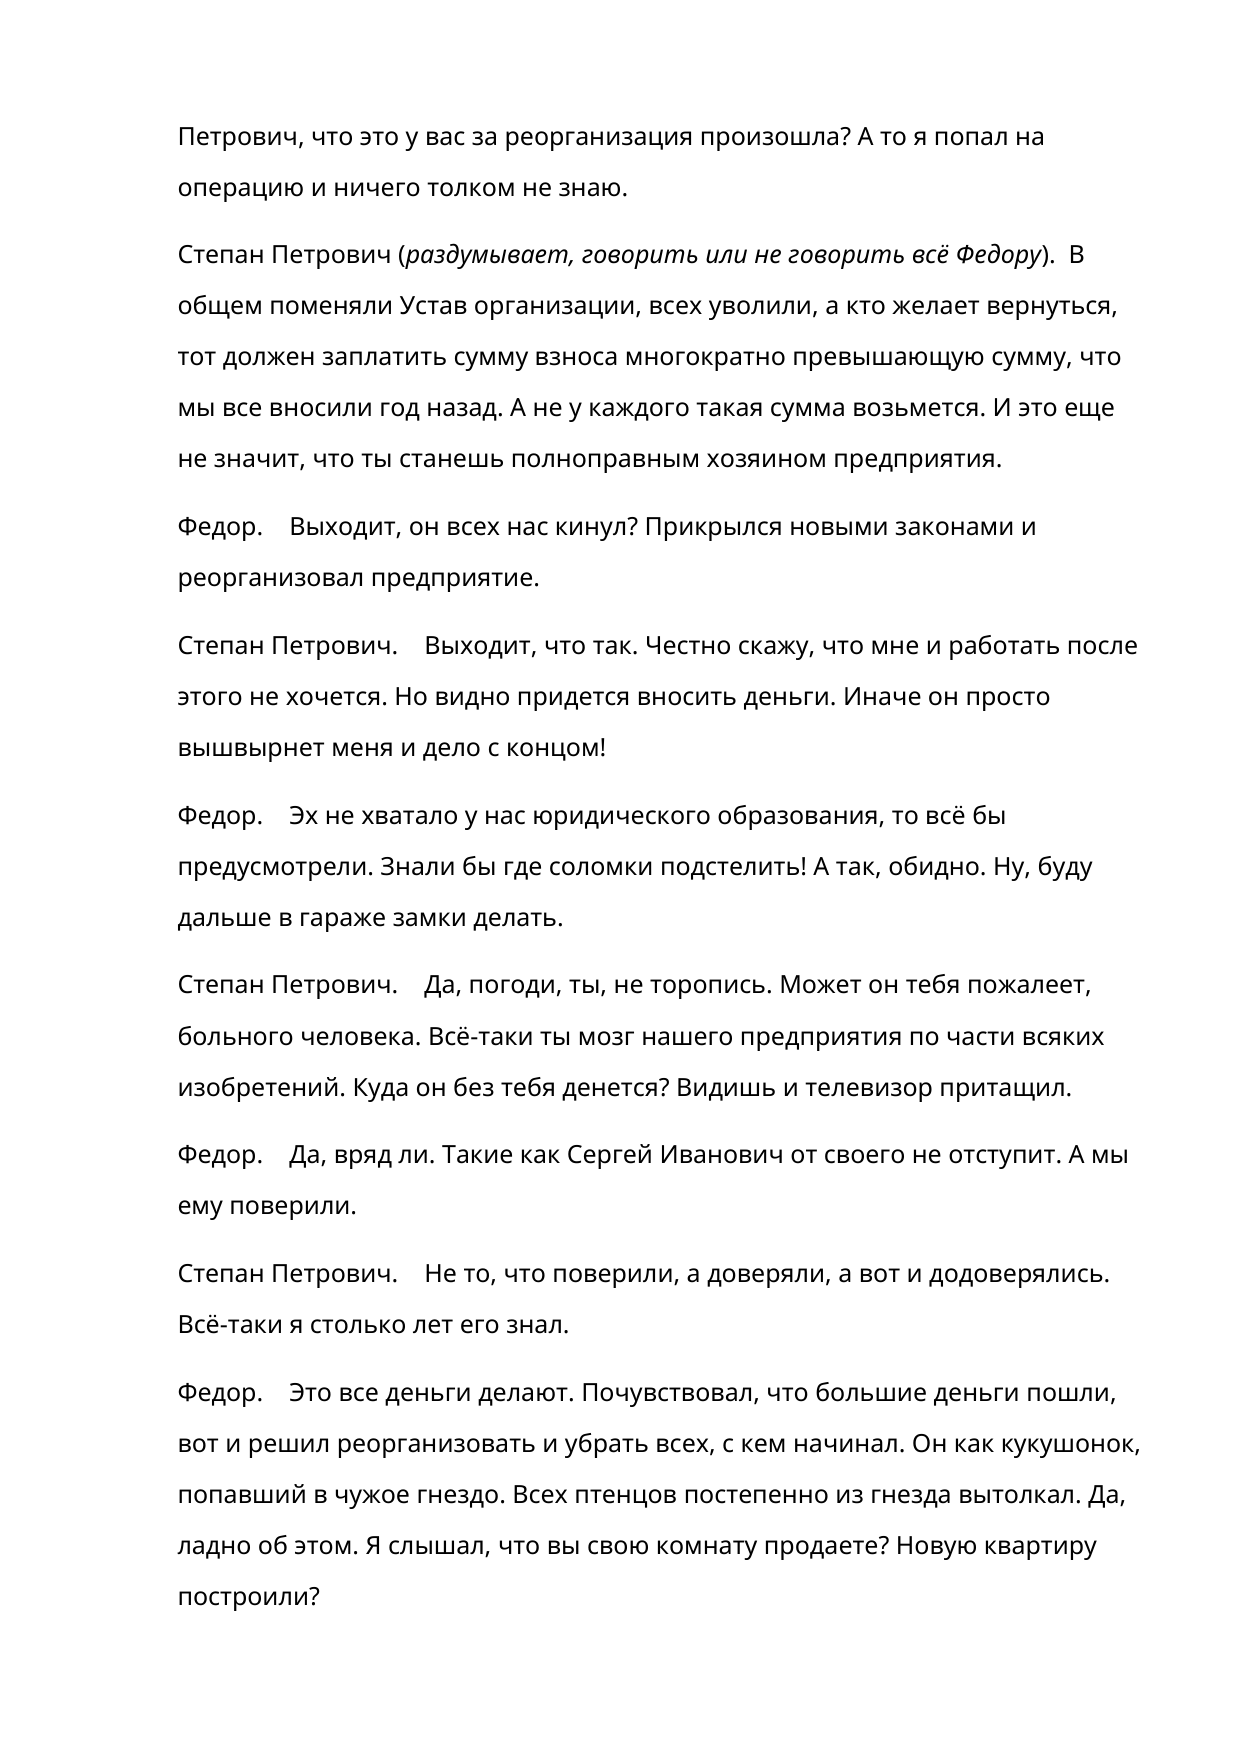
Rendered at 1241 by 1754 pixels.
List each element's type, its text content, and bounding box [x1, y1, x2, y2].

text Федор. Да, вряд ли. Такие как Сергей Иванович от своего не отступит. А мы ему поверили. [177, 1137, 1152, 1222]
text Федор. Выходит, он всех нас кинул? Прикрылся новыми законами и реорганизовал предприятие. [177, 509, 1152, 594]
text Федор. Эх не хватало у нас юридического образования, то всё бы предусмотрели. Знали бы где соломки подстелить! А так, обидно. Ну, буду дальше в гараже замки делать. [177, 797, 1152, 933]
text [177, 118, 1152, 203]
text Степан Петрович (раздумывает, говорить или не говорить всё Федору). В общем поменяли Устав организации, всех уволили, а кто желает вернуться, тот должен заплатить сумму взноса многократно превышающую сумму, что мы все вносили год назад. А не у каждого такая сумма возьмется. И это еще не значит, что ты станешь полноправным хозяином предприятия. [177, 237, 1152, 475]
text Степан Петрович. Не то, что поверили, а доверяли, а вот и додоверялись. Всё-таки я столько лет его знал. [177, 1256, 1152, 1341]
text Федор. Это все деньги делают. Почувствовал, что большие деньги пошли, вот и решил реорганизовать и убрать всех, с кем начинал. Он как кукушонок, попавший в чужое гнездо. Всех птенцов постепенно из гнезда вытолкал. Да, ладно об этом. Я слышал, что вы свою комнату продаете? Новую квартиру построили? [177, 1374, 1152, 1613]
text Степан Петрович. Выходит, что так. Честно скажу, что мне и работать после этого не хочется. Но видно придется вносить деньги. Иначе он просто вышвырнет меня и дело с концом! [177, 627, 1152, 764]
text Степан Петрович. Да, погоди, ты, не торопись. Может он тебя пожалеет, больного человека. Всё-таки ты мозг нашего предприятия по части всяких изобретений. Куда он без тебя денется? Видишь и телевизор притащил. [177, 967, 1152, 1103]
